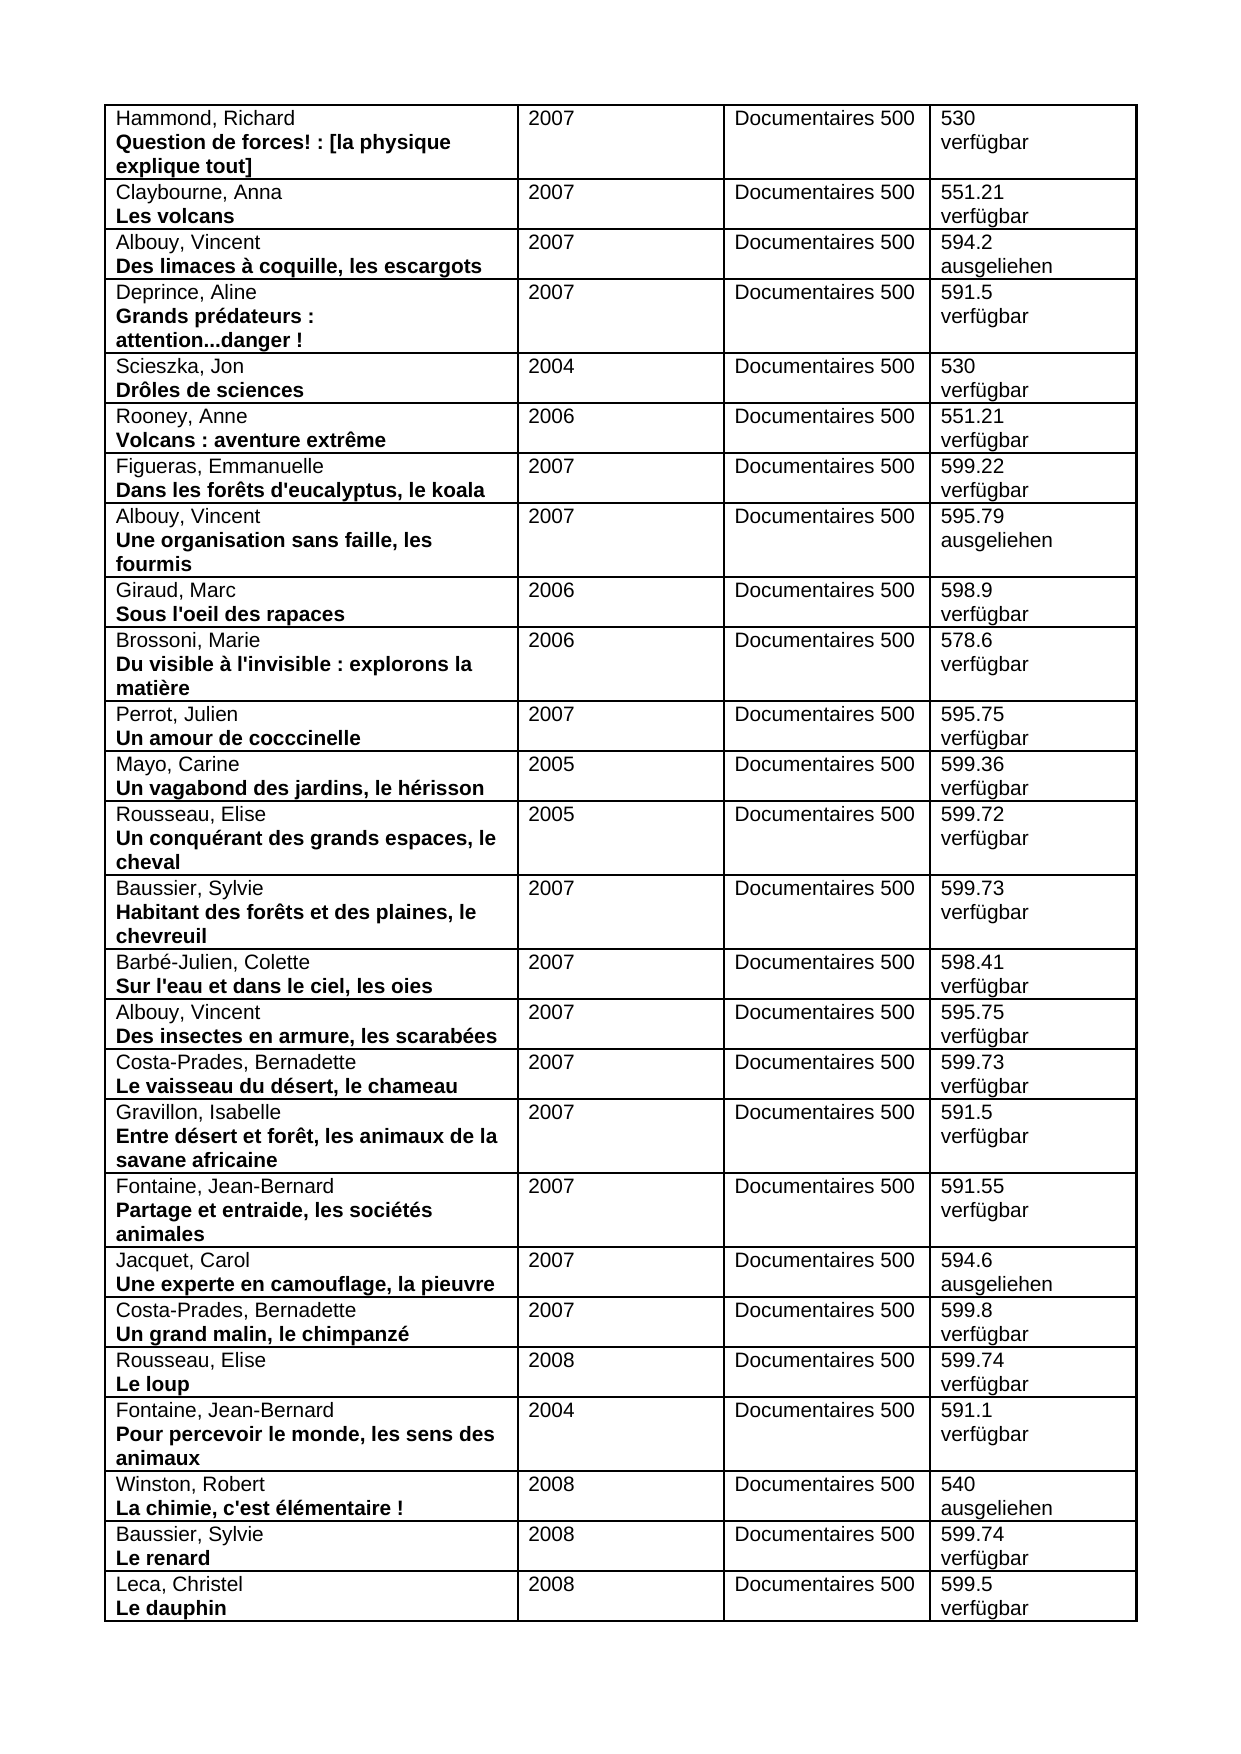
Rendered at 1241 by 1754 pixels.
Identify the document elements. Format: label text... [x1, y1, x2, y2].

table_cell 599.74 verfügbar [931, 1348, 1135, 1396]
table_cell 598.9 verfügbar [931, 578, 1135, 626]
table_cell Documentaires 500 [725, 802, 929, 874]
table_cell Rousseau, Elise Un conquérant des grands espaces, le cheval [106, 802, 517, 874]
table_cell 598.41 verfügbar [931, 950, 1135, 998]
table_cell Baussier, Sylvie Le renard [106, 1522, 517, 1570]
table_cell Figueras, Emmanuelle Dans les forêts d'eucalyptus, le koala [106, 454, 517, 502]
table_cell 2007 [519, 180, 723, 228]
table_cell 2008 [519, 1522, 723, 1570]
table_cell Documentaires 500 [725, 454, 929, 502]
table_cell Fontaine, Jean-Bernard Pour percevoir le monde, les sens des animaux [106, 1398, 517, 1470]
table_cell Deprince, Aline Grands prédateurs : attention...danger ! [106, 280, 517, 352]
table_cell 2007 [519, 1298, 723, 1346]
table_cell 599.73 verfügbar [931, 1050, 1135, 1098]
table_cell Claybourne, Anna Les volcans [106, 180, 517, 228]
table_cell 595.79 ausgeliehen [931, 504, 1135, 576]
table_cell 2007 [519, 1248, 723, 1296]
table_cell 594.6 ausgeliehen [931, 1248, 1135, 1296]
table_cell Gravillon, Isabelle Entre désert et forêt, les animaux de la savane africaine [106, 1100, 517, 1172]
table_cell 2007 [519, 454, 723, 502]
table_cell 578.6 verfügbar [931, 628, 1135, 700]
table_cell 2007 [519, 1174, 723, 1246]
table_cell 2008 [519, 1348, 723, 1396]
table_cell Documentaires 500 [725, 1174, 929, 1246]
table_cell 2007 [519, 1000, 723, 1048]
table_cell Barbé-Julien, Colette Sur l'eau et dans le ciel, les oies [106, 950, 517, 998]
table_cell Rousseau, Elise Le loup [106, 1348, 517, 1396]
table_cell 599.5 verfügbar [931, 1572, 1135, 1620]
table_cell Documentaires 500 [725, 950, 929, 998]
table_cell 2004 [519, 354, 723, 402]
table_cell Documentaires 500 [725, 504, 929, 576]
table_cell Documentaires 500 [725, 230, 929, 278]
table_cell Baussier, Sylvie Habitant des forêts et des plaines, le chevreuil [106, 876, 517, 948]
table_cell Documentaires 500 [725, 1398, 929, 1470]
table_cell 591.5 verfügbar [931, 1100, 1135, 1172]
table_cell Documentaires 500 [725, 1472, 929, 1520]
table_cell 530 verfügbar [931, 354, 1135, 402]
table_cell Documentaires 500 [725, 280, 929, 352]
table_cell Perrot, Julien Un amour de cocccinelle [106, 702, 517, 750]
table_cell Documentaires 500 [725, 354, 929, 402]
table_cell 2006 [519, 628, 723, 700]
table_cell Costa-Prades, Bernadette Le vaisseau du désert, le chameau [106, 1050, 517, 1098]
table_cell Documentaires 500 [725, 180, 929, 228]
table_cell 2007 [519, 504, 723, 576]
table_cell 599.72 verfügbar [931, 802, 1135, 874]
table_cell 551.21 verfügbar [931, 404, 1135, 452]
table_cell Documentaires 500 [725, 702, 929, 750]
table_cell Hammond, Richard Question de forces! : [la physique explique tout] [106, 106, 517, 178]
table_cell Documentaires 500 [725, 1248, 929, 1296]
table_cell 551.21 verfügbar [931, 180, 1135, 228]
table_cell 594.2 ausgeliehen [931, 230, 1135, 278]
table_cell Albouy, Vincent Des insectes en armure, les scarabées [106, 1000, 517, 1048]
table_cell Documentaires 500 [725, 752, 929, 800]
table_cell Mayo, Carine Un vagabond des jardins, le hérisson [106, 752, 517, 800]
table_cell 2007 [519, 950, 723, 998]
table_cell 2007 [519, 876, 723, 948]
table_cell 2007 [519, 702, 723, 750]
table_cell Documentaires 500 [725, 1000, 929, 1048]
table_cell 599.8 verfügbar [931, 1298, 1135, 1346]
table_cell 2005 [519, 752, 723, 800]
table_cell 2007 [519, 280, 723, 352]
table_cell 2008 [519, 1472, 723, 1520]
table_cell Documentaires 500 [725, 1348, 929, 1396]
table_cell Costa-Prades, Bernadette Un grand malin, le chimpanzé [106, 1298, 517, 1346]
table_cell 2007 [519, 106, 723, 178]
table_cell 599.74 verfügbar [931, 1522, 1135, 1570]
table_cell 599.22 verfügbar [931, 454, 1135, 502]
table_cell Scieszka, Jon Drôles de sciences [106, 354, 517, 402]
table_cell Documentaires 500 [725, 404, 929, 452]
table_cell Rooney, Anne Volcans : aventure extrême [106, 404, 517, 452]
table_cell 591.5 verfügbar [931, 280, 1135, 352]
table_cell Jacquet, Carol Une experte en camouflage, la pieuvre [106, 1248, 517, 1296]
table_cell 540 ausgeliehen [931, 1472, 1135, 1520]
table_cell 2004 [519, 1398, 723, 1470]
table_cell 2005 [519, 802, 723, 874]
table_cell Documentaires 500 [725, 1522, 929, 1570]
table_cell 599.73 verfügbar [931, 876, 1135, 948]
table_cell Fontaine, Jean-Bernard Partage et entraide, les sociétés animales [106, 1174, 517, 1246]
table_cell 530 verfügbar [931, 106, 1135, 178]
table_cell Leca, Christel Le dauphin [106, 1572, 517, 1620]
table_cell Documentaires 500 [725, 1572, 929, 1620]
table_cell Giraud, Marc Sous l'oeil des rapaces [106, 578, 517, 626]
table_cell 599.36 verfügbar [931, 752, 1135, 800]
table_cell 595.75 verfügbar [931, 702, 1135, 750]
table_cell 2008 [519, 1572, 723, 1620]
table_cell 2007 [519, 1100, 723, 1172]
table_cell 591.55 verfügbar [931, 1174, 1135, 1246]
table_cell 595.75 verfügbar [931, 1000, 1135, 1048]
table_cell Albouy, Vincent Une organisation sans faille, les fourmis [106, 504, 517, 576]
table_cell Documentaires 500 [725, 578, 929, 626]
table_cell Documentaires 500 [725, 1298, 929, 1346]
table_cell Albouy, Vincent Des limaces à coquille, les escargots [106, 230, 517, 278]
table_cell Winston, Robert La chimie, c'est élémentaire ! [106, 1472, 517, 1520]
table_cell 591.1 verfügbar [931, 1398, 1135, 1470]
table_cell Documentaires 500 [725, 1050, 929, 1098]
table_cell Documentaires 500 [725, 628, 929, 700]
table_cell Documentaires 500 [725, 876, 929, 948]
table_cell Documentaires 500 [725, 106, 929, 178]
table_cell 2007 [519, 1050, 723, 1098]
table_cell Brossoni, Marie Du visible à l'invisible : explorons la matière [106, 628, 517, 700]
table_cell 2007 [519, 230, 723, 278]
table_cell 2006 [519, 578, 723, 626]
table_cell 2006 [519, 404, 723, 452]
table_cell Documentaires 500 [725, 1100, 929, 1172]
